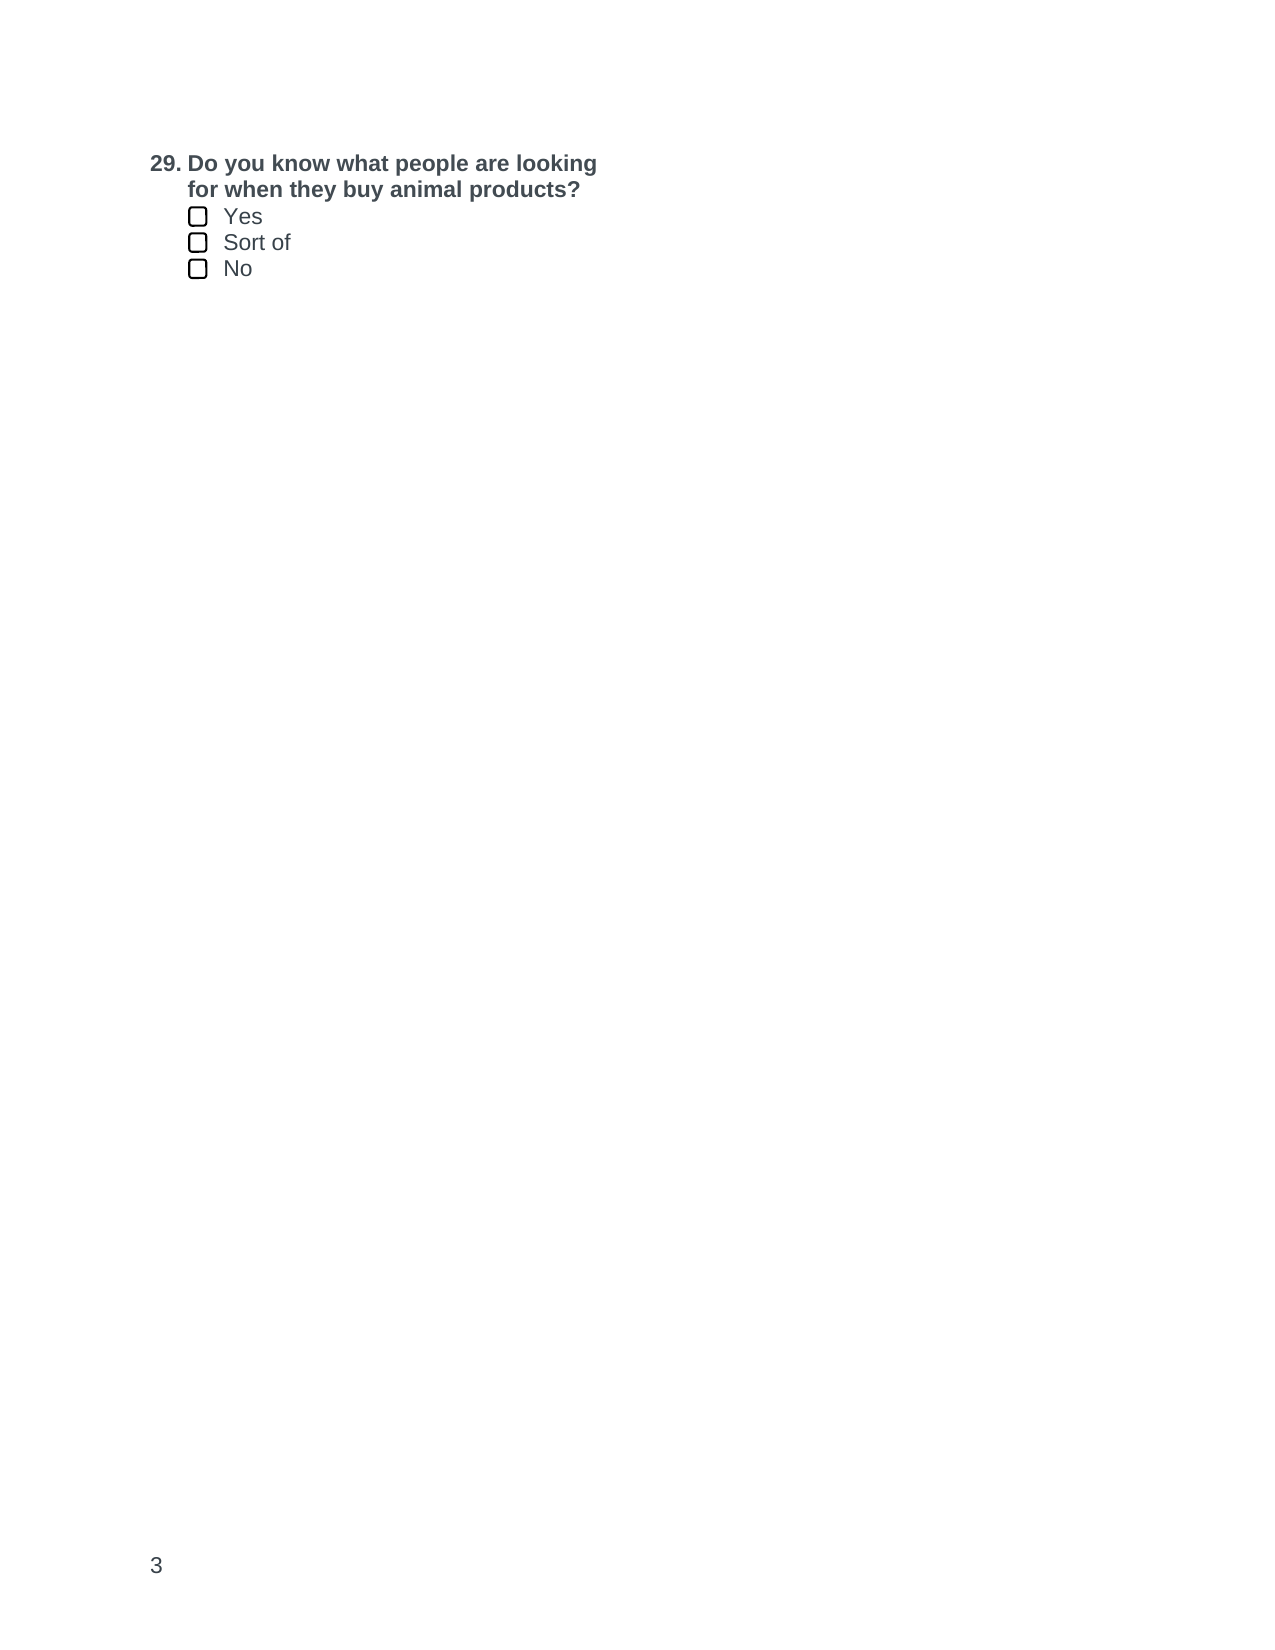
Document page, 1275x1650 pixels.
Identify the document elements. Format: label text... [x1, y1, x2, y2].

list Do you know what people are looking for when they buy animal products? [150, 150, 600, 203]
table_header [178, 203, 212, 229]
table_header Yes [212, 203, 637, 229]
table_cell Sort of [212, 229, 637, 255]
table_cell [178, 255, 212, 282]
table_cell No [212, 255, 637, 282]
table_cell [178, 229, 212, 255]
